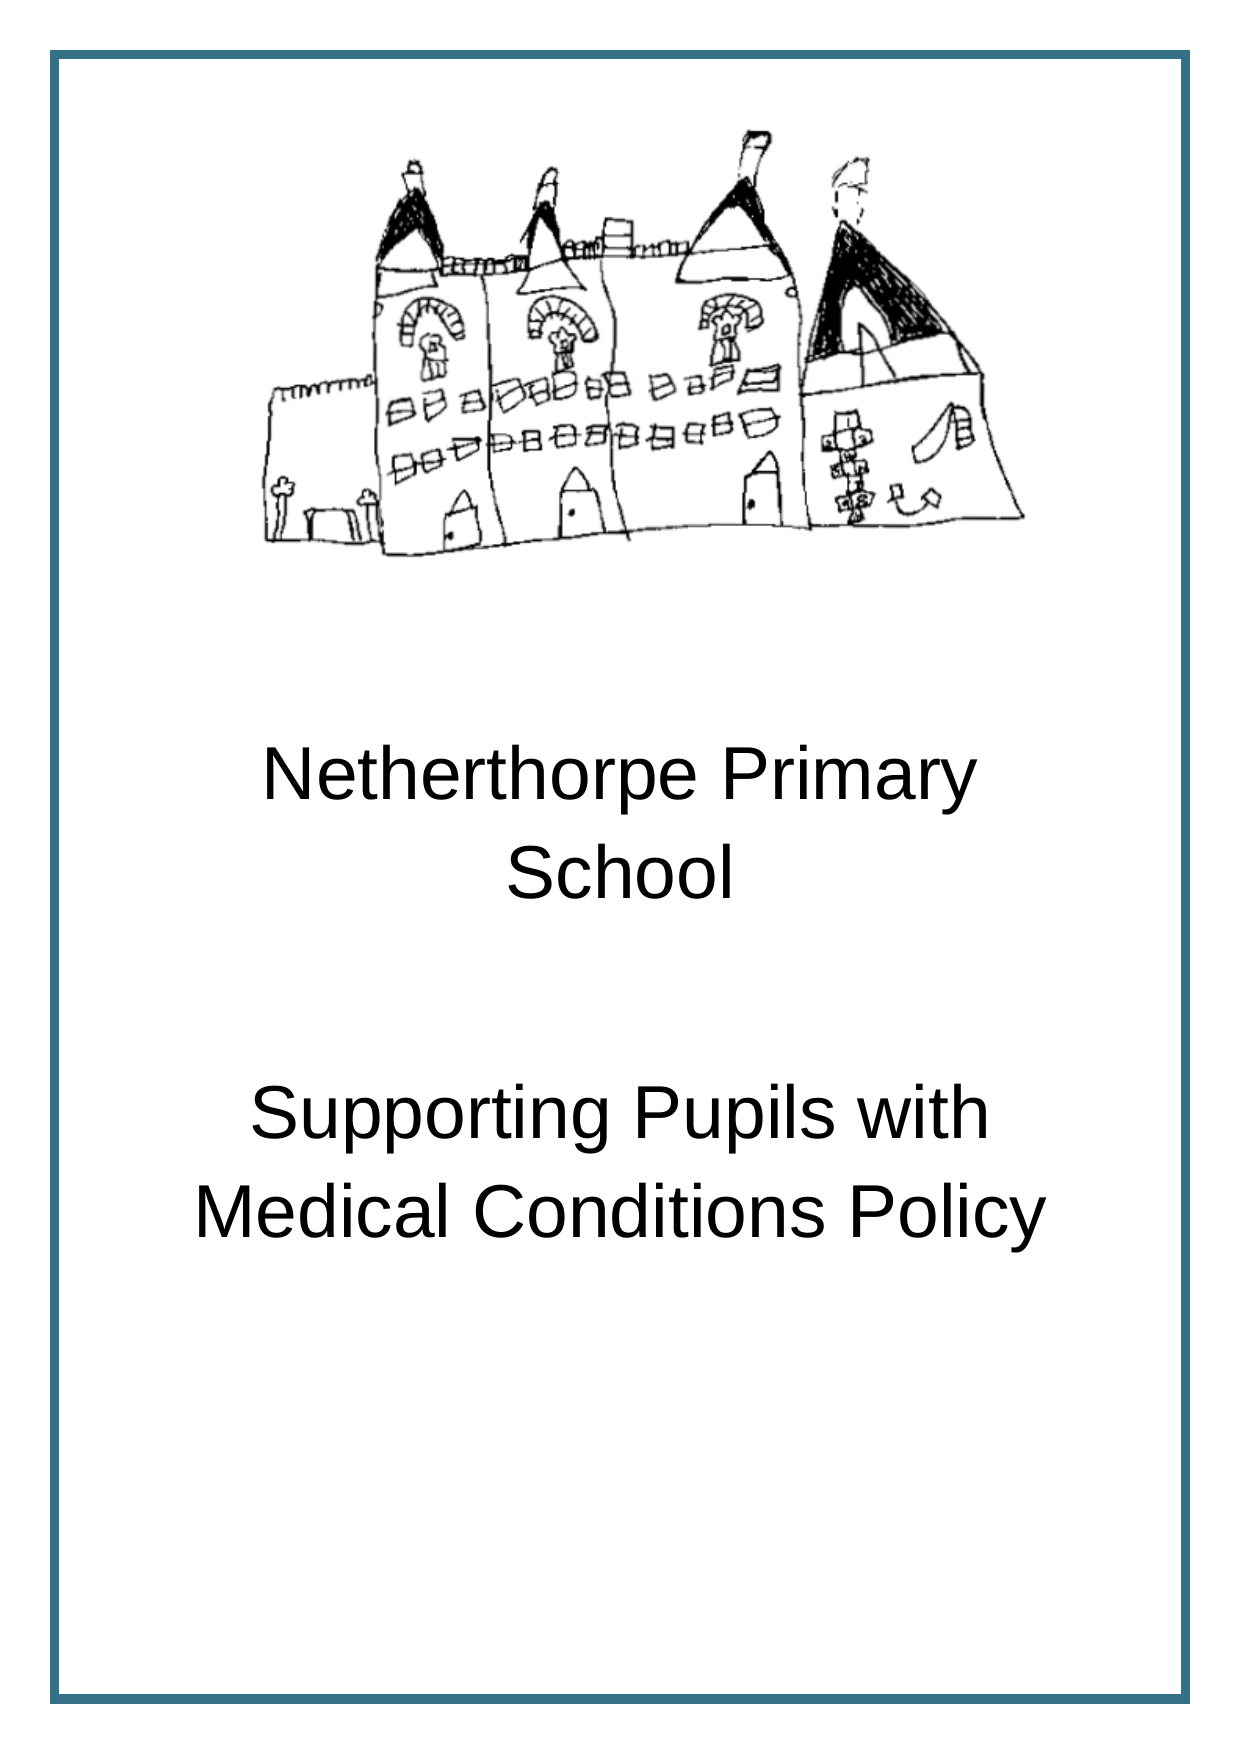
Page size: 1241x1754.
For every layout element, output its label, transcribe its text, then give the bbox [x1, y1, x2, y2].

text Netherthorpe Primary School [150, 729, 1090, 914]
text Supporting Pupils with Medical Conditions Policy [150, 1068, 1090, 1254]
